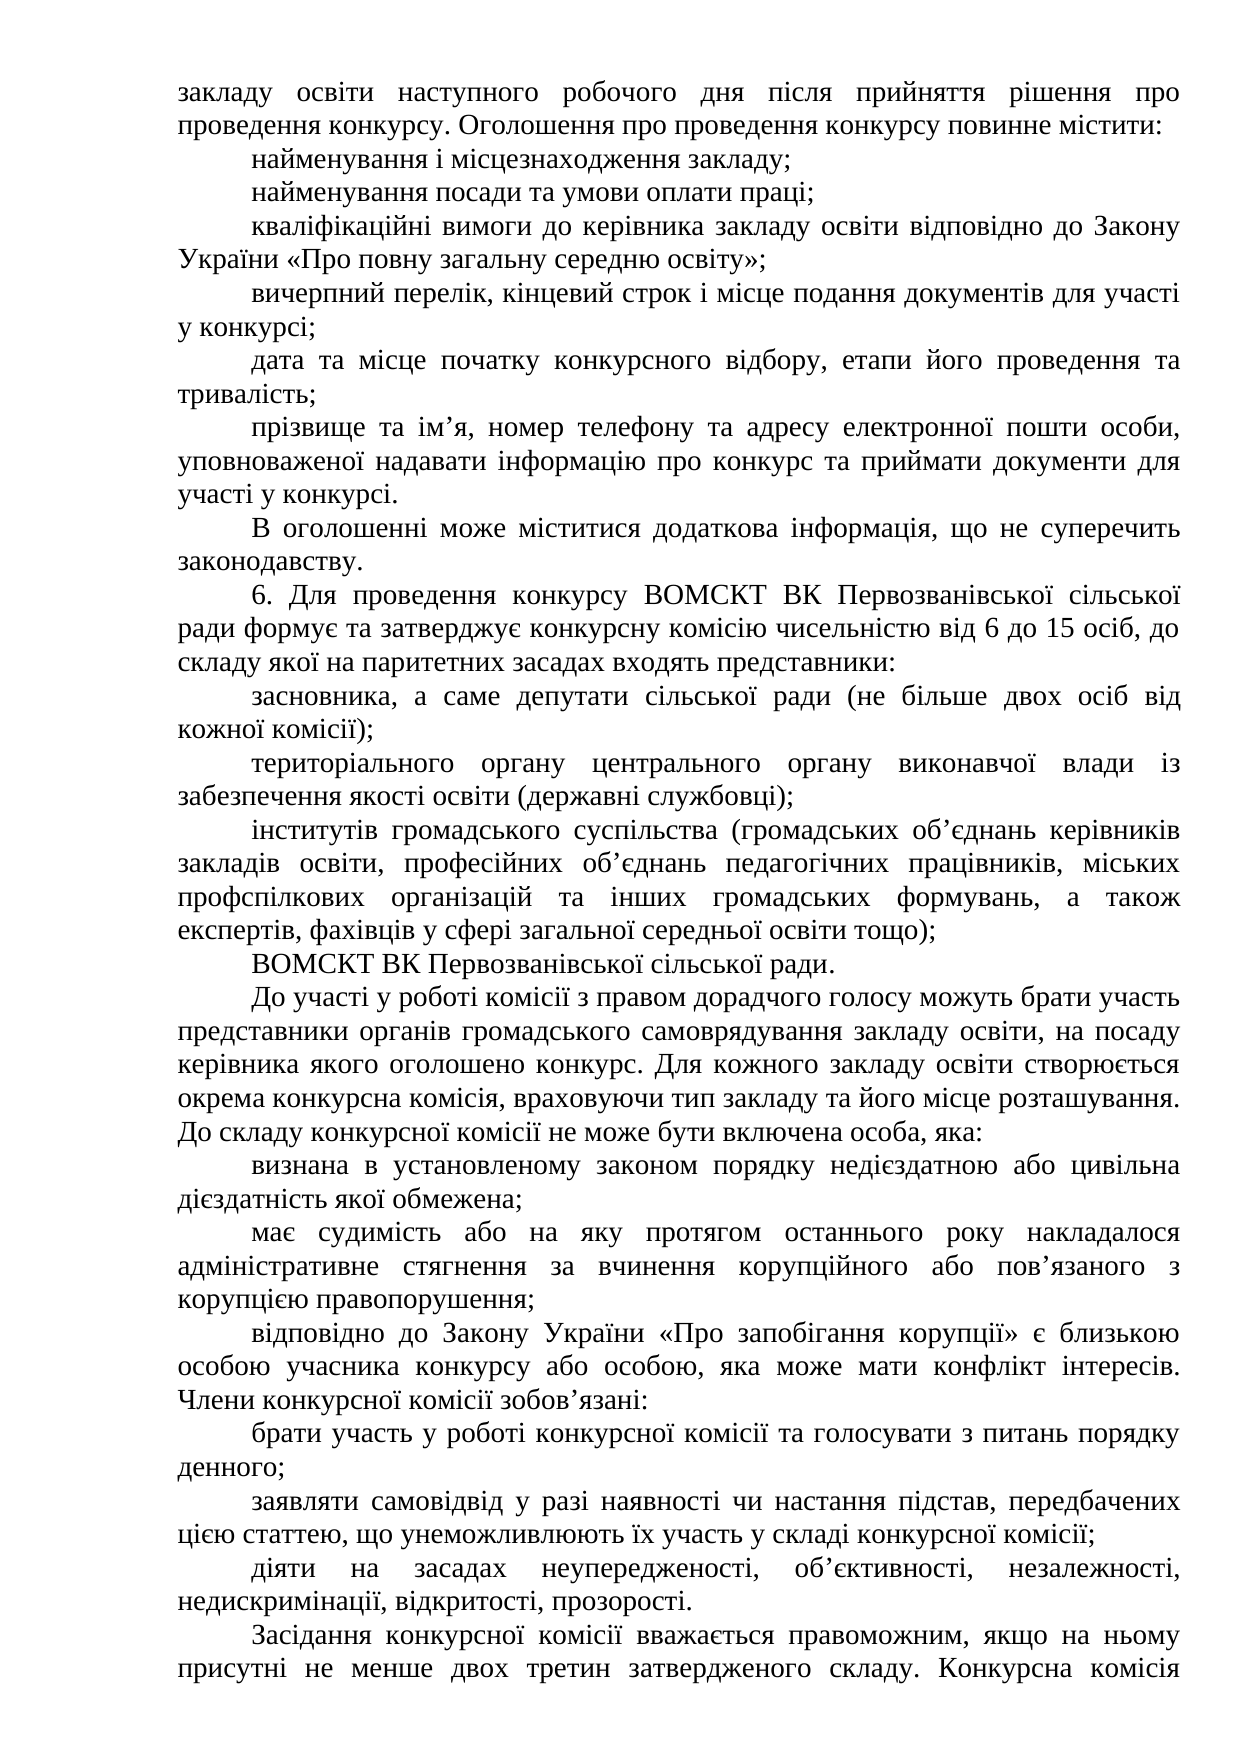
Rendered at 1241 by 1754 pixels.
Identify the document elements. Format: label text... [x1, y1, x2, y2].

text вичерпний перелік, кінцевий строк і місце подання документів для участі у конкурсі; [177, 275, 1181, 342]
text До участі у роботі комісії з правом дорадчого голосу можуть брати участь представники органів громадського самоврядування закладу освіти, на посаду керівника якого оголошено конкурс. Для кожного закладу освіти створюється окрема конкурсна комісія, враховуючи тип закладу та його місце розташування. До складу конкурсної комісії не може бути включена особа, яка: [177, 979, 1181, 1147]
text найменування і місцезнаходження закладу; [177, 141, 1181, 174]
text брати участь у роботі конкурсної комісії та голосувати з питань порядку денного; [177, 1416, 1181, 1483]
text ВОМСКТ ВК Первозванівської сільської ради. [177, 946, 1181, 979]
text прізвище та ім’я, номер телефону та адресу електронної пошти особи, уповноваженої надавати інформацію про конкурс та приймати документи для участі у конкурсі. [177, 409, 1181, 510]
text інститутів громадського суспільства (громадських об’єднань керівників закладів освіти, професійних об’єднань педагогічних працівників, міських профспілкових організацій та інших громадських формувань, а також експертів, фахівців у сфері загальної середньої освіти тощо); [177, 812, 1181, 946]
text діяти на засадах неупередженості, об’єктивності, незалежності, недискримінації, відкритості, прозорості. [177, 1550, 1181, 1617]
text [177, 74, 1181, 141]
text визнана в установленому законом порядку недієздатною або цивільна дієздатність якої обмежена; [177, 1147, 1181, 1214]
text засновника, а саме депутати сільської ради (не більше двох осіб від кожної комісії); [177, 678, 1181, 745]
text 6. Для проведення конкурсу ВОМСКТ ВК Первозванівської сільської ради формує та затверджує конкурсну комісію чисельністю від 6 до 15 осіб, до складу якої на паритетних засадах входять представники: [177, 577, 1181, 678]
text відповідно до Закону України «Про запобігання корупції» є близькою особою учасника конкурсу або особою, яка може мати конфлікт інтересів. Члени конкурсної комісії зобов’язані: [177, 1315, 1181, 1416]
text найменування посади та умови оплати праці; [177, 174, 1181, 208]
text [177, 1617, 1181, 1684]
text має судимість або на яку протягом останнього року накладалося адміністративне стягнення за вчинення корупційного або пов’язаного з корупцією правопорушення; [177, 1214, 1181, 1315]
text дата та місце початку конкурсного відбору, етапи його проведення та тривалість; [177, 342, 1181, 409]
text територіального органу центрального органу виконавчої влади із забезпечення якості освіти (державні службовці); [177, 745, 1181, 812]
text заявляти самовідвід у разі наявності чи настання підстав, передбачених цією статтею, що унеможливлюють їх участь у складі конкурсної комісії; [177, 1483, 1181, 1550]
text В оголошенні може міститися додаткова інформація, що не суперечить законодавству. [177, 510, 1181, 577]
text кваліфікаційні вимоги до керівника закладу освіти відповідно до Закону України «Про повну загальну середню освіту»; [177, 208, 1181, 275]
